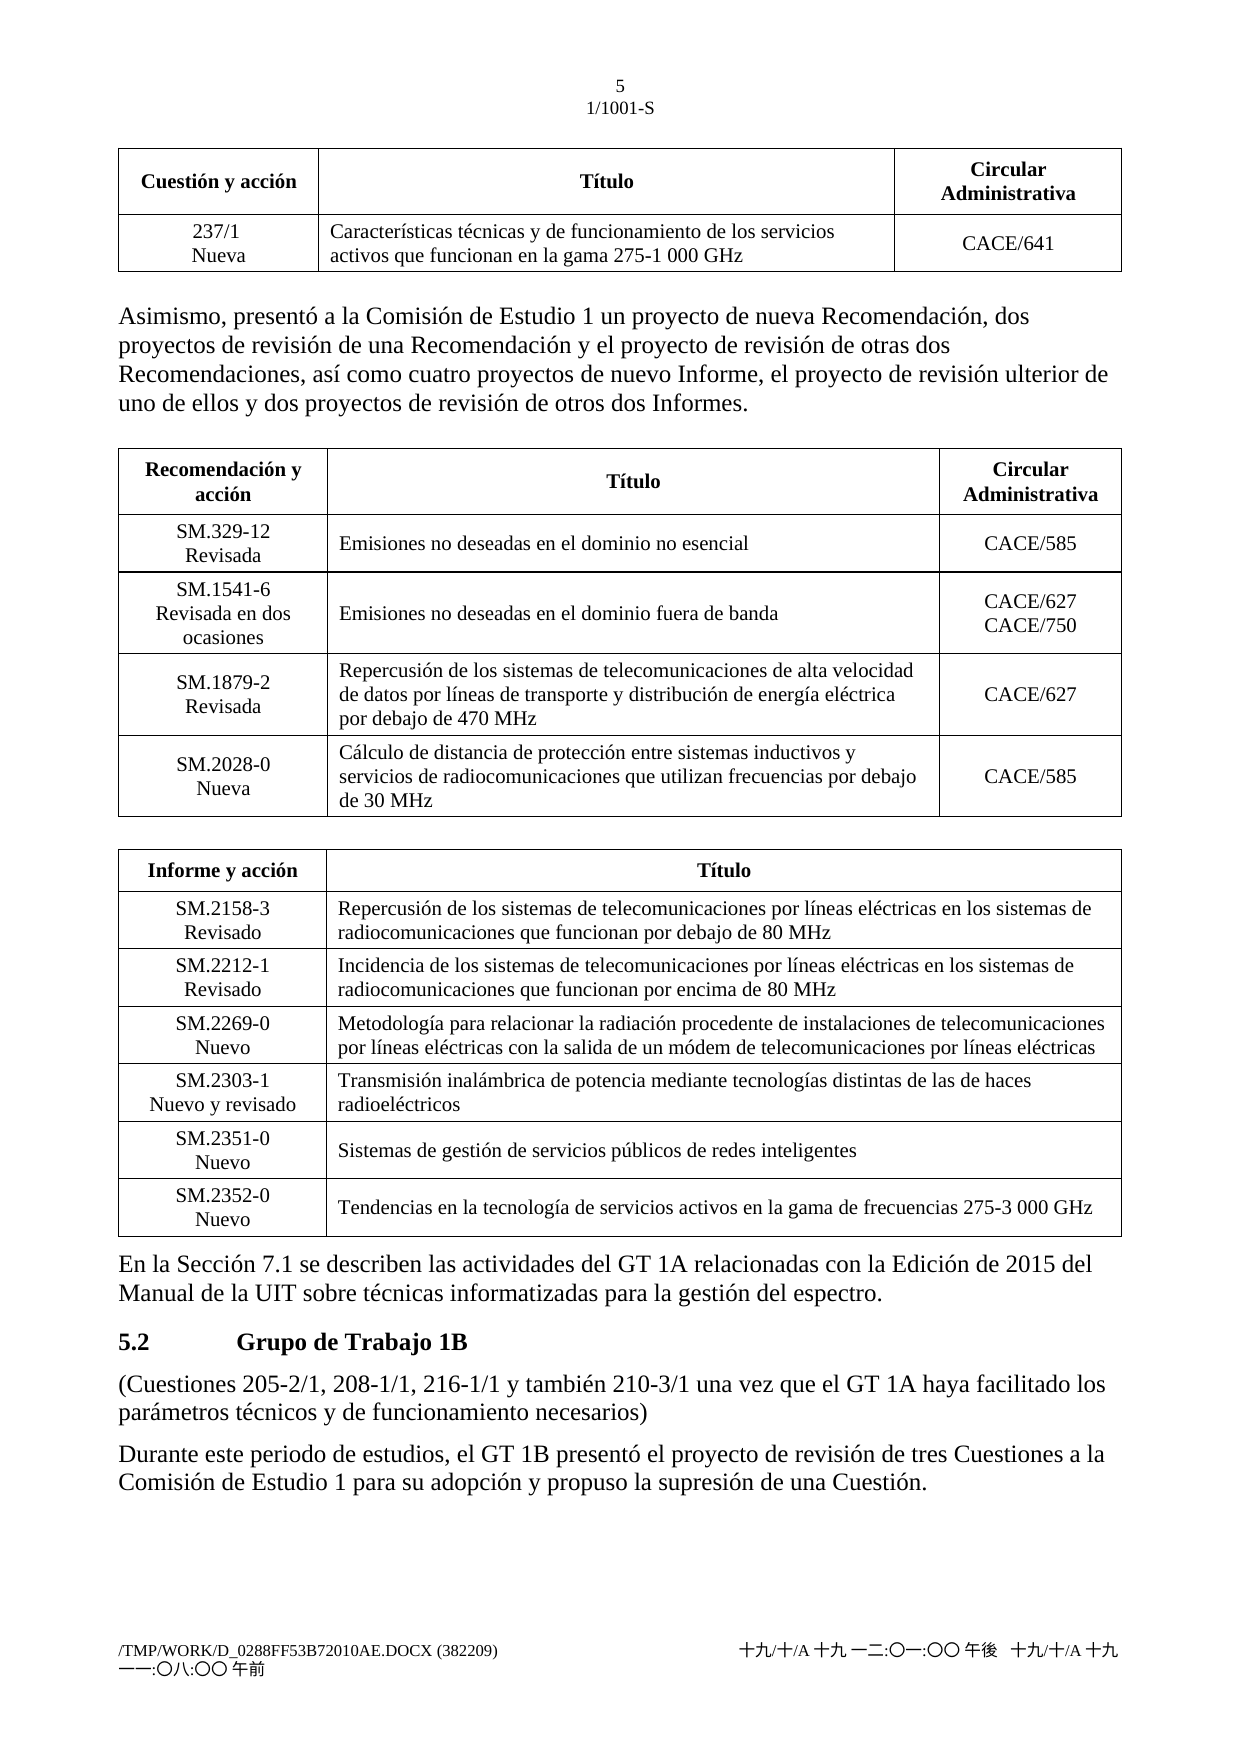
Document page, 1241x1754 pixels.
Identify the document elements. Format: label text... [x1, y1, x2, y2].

table_header Informe y acción [119, 850, 326, 891]
table_header Título [327, 850, 1121, 891]
table_cell CACE/641 [895, 215, 1121, 271]
table_cell SM.1541-6 Revisada en dos ocasiones [119, 573, 327, 653]
table_header Título [328, 449, 939, 514]
table_cell Características técnicas y de funcionamiento de los servicios activos que funcionan en la gama 275-1 000 GHz [319, 215, 894, 271]
table_header Recomendación y acción [119, 449, 327, 514]
table_cell SM.2351-0 Nuevo [119, 1122, 326, 1178]
table_header Título [319, 149, 894, 213]
table_cell Repercusión de los sistemas de telecomunicaciones de alta velocidad de datos por líneas de transporte y distribución de energía eléctrica por debajo de 470 MHz [328, 654, 939, 734]
table_cell Emisiones no deseadas en el dominio fuera de banda [328, 573, 939, 653]
table_cell Metodología para relacionar la radiación procedente de instalaciones de telecomunicaciones por líneas eléctricas con la salida de un módem de telecomunicaciones por líneas eléctricas [327, 1007, 1121, 1063]
text Asimismo, presentó a la Comisión de Estudio 1 un proyecto de nueva Recomendación, dos proyectos de revisión de una Recomendación y el proyecto de revisión de otras dos Recomendaciones, así como cuatro proyectos de nuevo Informe, el proyecto de revisión ulterior de uno de ellos y dos proyectos de revisión de otros dos Informes. [118, 301, 1122, 416]
text En la Sección 7.1 se describen las actividades del GT 1A relacionadas con la Edición de 2015 del Manual de la UIT sobre técnicas informatizadas para la gestión del espectro. [118, 1249, 1122, 1307]
subtitle 5.2 Grupo de Trabajo 1B [118, 1327, 1122, 1356]
table_cell Repercusión de los sistemas de telecomunicaciones por líneas eléctricas en los sistemas de radiocomunicaciones que funcionan por debajo de 80 MHz [327, 892, 1121, 948]
table_cell Emisiones no deseadas en el dominio no esencial [328, 515, 939, 571]
table_cell SM.329-12 Revisada [119, 515, 327, 571]
table_cell Incidencia de los sistemas de telecomunicaciones por líneas eléctricas en los sistemas de radiocomunicaciones que funcionan por encima de 80 MHz [327, 949, 1121, 1006]
table_cell CACE/627 [940, 654, 1121, 734]
table_cell SM.2158-3 Revisado [119, 892, 326, 948]
table_cell SM.1879-2 Revisada [119, 654, 327, 734]
table_cell CACE/627 CACE/750 [940, 573, 1121, 653]
table_cell Cálculo de distancia de protección entre sistemas inductivos y servicios de radiocomunicaciones que utilizan frecuencias por debajo de 30 MHz [328, 736, 939, 816]
table_cell SM.2212-1 Revisado [119, 949, 326, 1006]
text Durante este periodo de estudios, el GT 1B presentó el proyecto de revisión de tres Cuestiones a la Comisión de Estudio 1 para su adopción y propuso la supresión de una Cuestión. [118, 1439, 1122, 1496]
table_cell CACE/585 [940, 515, 1121, 571]
table_header Cuestión y acción [119, 149, 318, 213]
table_cell Tendencias en la tecnología de servicios activos en la gama de frecuencias 275-3 000 GHz [327, 1179, 1121, 1236]
table_cell 237/1 Nueva [119, 215, 318, 271]
table_header Circular Administrativa [940, 449, 1121, 514]
table_header Circular Administrativa [895, 149, 1121, 213]
table_cell SM.2303-1 Nuevo y revisado [119, 1064, 326, 1121]
table_cell Sistemas de gestión de servicios públicos de redes inteligentes [327, 1122, 1121, 1178]
table_cell Transmisión inalámbrica de potencia mediante tecnologías distintas de las de haces radioeléctricos [327, 1064, 1121, 1121]
table_cell SM.2269-0 Nuevo [119, 1007, 326, 1063]
text (Cuestiones 205-2/1, 208-1/1, 216-1/1 y también 210-3/1 una vez que el GT 1A haya facilitado los parámetros técnicos y de funcionamiento necesarios) [118, 1369, 1122, 1426]
table_cell SM.2352-0 Nuevo [119, 1179, 326, 1236]
table_cell SM.2028-0 Nueva [119, 736, 327, 816]
table_cell CACE/585 [940, 736, 1121, 816]
